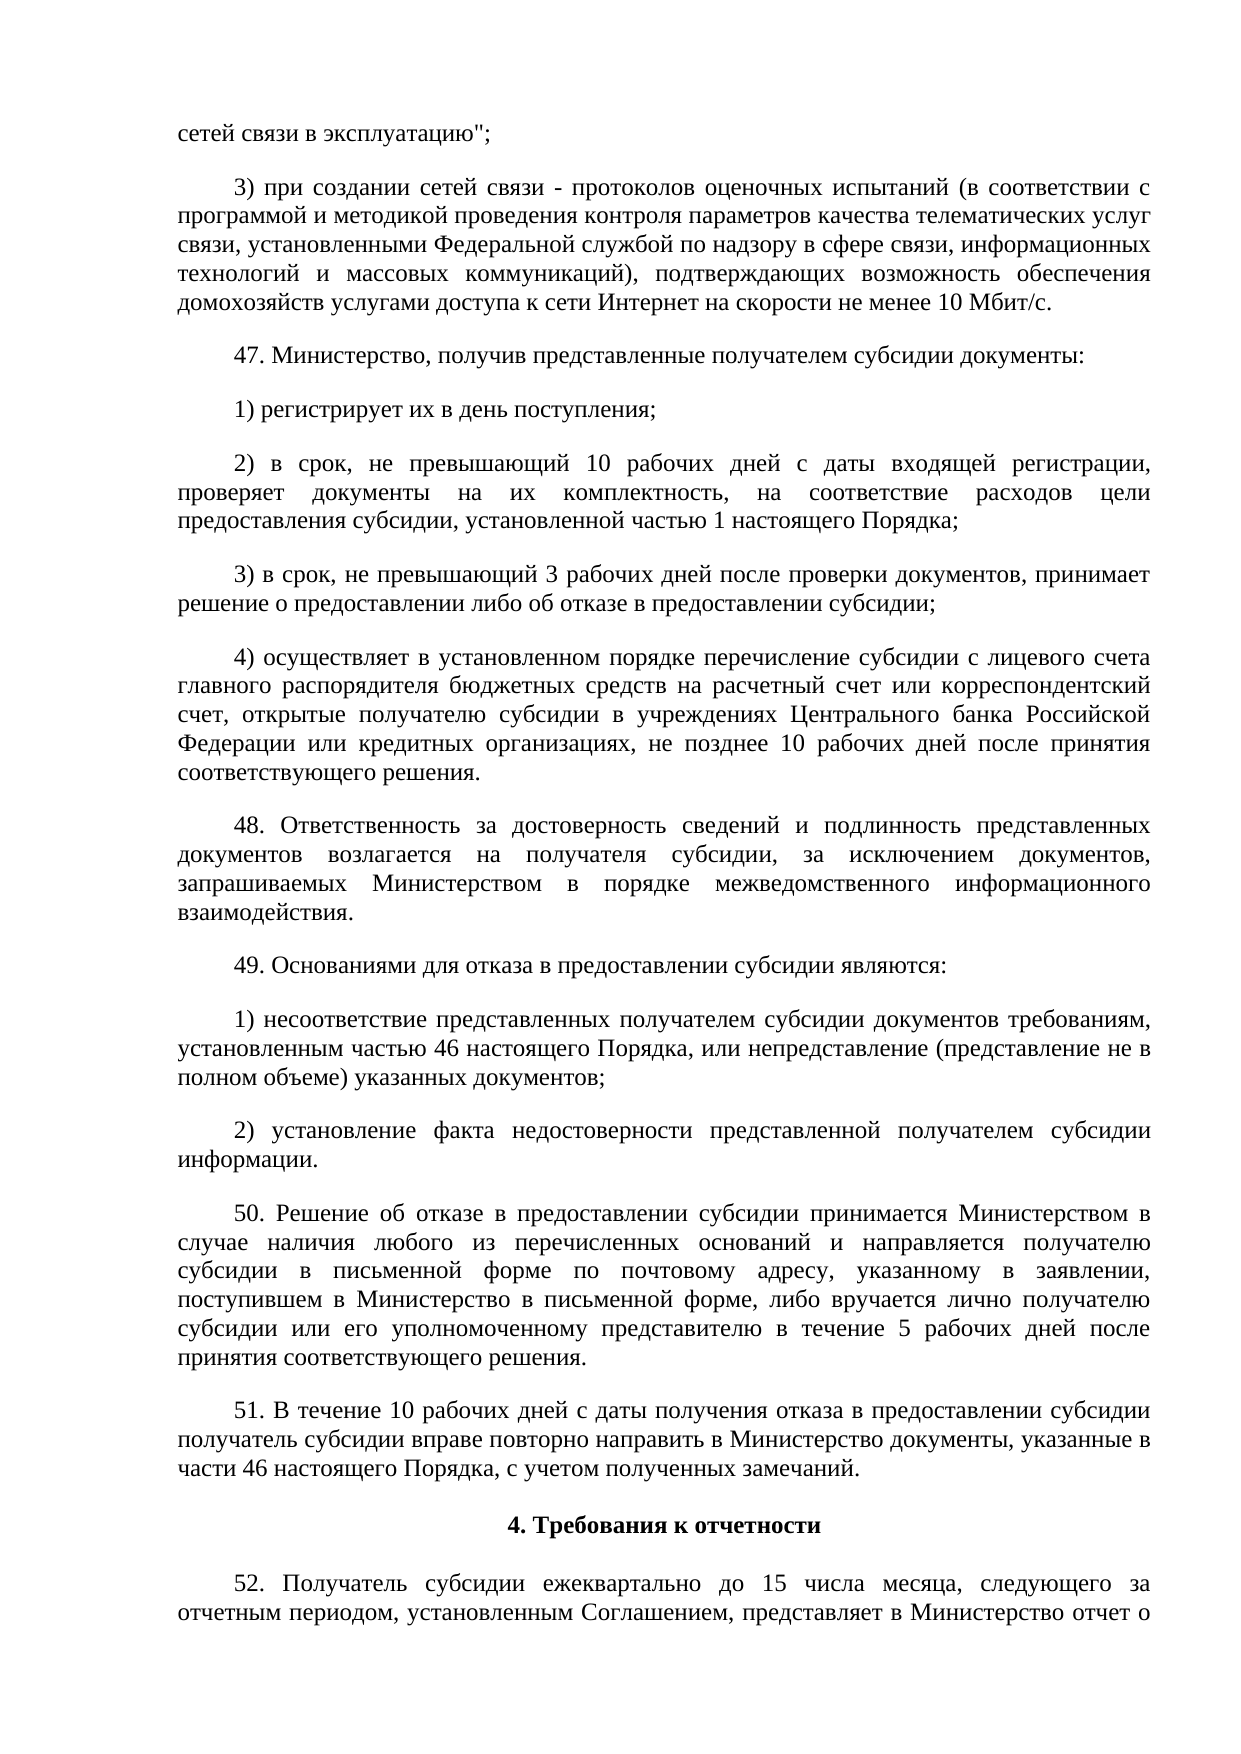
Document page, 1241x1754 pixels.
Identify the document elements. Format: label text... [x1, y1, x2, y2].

text 47. Министерство, получив представленные получателем субсидии документы: [177, 341, 1152, 369]
text 1) несоответствие представленных получателем субсидии документов требованиям, установленным частью 46 настоящего Порядка, или непредставление (представление не в полном объеме) указанных документов; [177, 1004, 1152, 1091]
text 3) при создании сетей связи - протоколов оценочных испытаний (в соответствии с программой и методикой проведения контроля параметров качества телематических услуг связи, установленными Федеральной службой по надзору в сфере связи, информационных технологий и массовых коммуникаций), подтверждающих возможность обеспечения домохозяйств услугами доступа к сети Интернет на скорости не менее 10 Мбит/с. [177, 172, 1152, 316]
title 4. Требования к отчетности [177, 1511, 1152, 1539]
text 2) в срок, не превышающий 10 рабочих дней с даты входящей регистрации, проверяет документы на их комплектность, на соответствие расходов цели предоставления субсидии, установленной частью 1 настоящего Порядка; [177, 448, 1152, 534]
text 49. Основаниями для отказа в предоставлении субсидии являются: [177, 951, 1152, 979]
text 50. Решение об отказе в предоставлении субсидии принимается Министерством в случае наличия любого из перечисленных оснований и направляется получателю субсидии в письменной форме по почтовому адресу, указанному в заявлении, поступившем в Министерство в письменной форме, либо вручается лично получателю субсидии или его уполномоченному представителю в течение 5 рабочих дней после принятия соответствующего решения. [177, 1198, 1152, 1371]
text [177, 118, 1152, 147]
text 2) установление факта недостоверности представленной получателем субсидии информации. [177, 1116, 1152, 1173]
text 51. В течение 10 рабочих дней с даты получения отказа в предоставлении субсидии получатель субсидии вправе повторно направить в Министерство документы, указанные в части 46 настоящего Порядка, с учетом полученных замечаний. [177, 1396, 1152, 1482]
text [177, 1568, 1152, 1626]
text 3) в срок, не превышающий 3 рабочих дней после проверки документов, принимает решение о предоставлении либо об отказе в предоставлении субсидии; [177, 559, 1152, 617]
text 4) осуществляет в установленном порядке перечисление субсидии с лицевого счета главного распорядителя бюджетных средств на расчетный счет или корреспондентский счет, открытые получателю субсидии в учреждениях Центрального банка Российской Федерации или кредитных организациях, не позднее 10 рабочих дней после принятия соответствующего решения. [177, 642, 1152, 786]
text 1) регистрирует их в день поступления; [177, 394, 1152, 423]
text 48. Ответственность за достоверность сведений и подлинность представленных документов возлагается на получателя субсидии, за исключением документов, запрашиваемых Министерством в порядке межведомственного информационного взаимодействия. [177, 811, 1152, 926]
